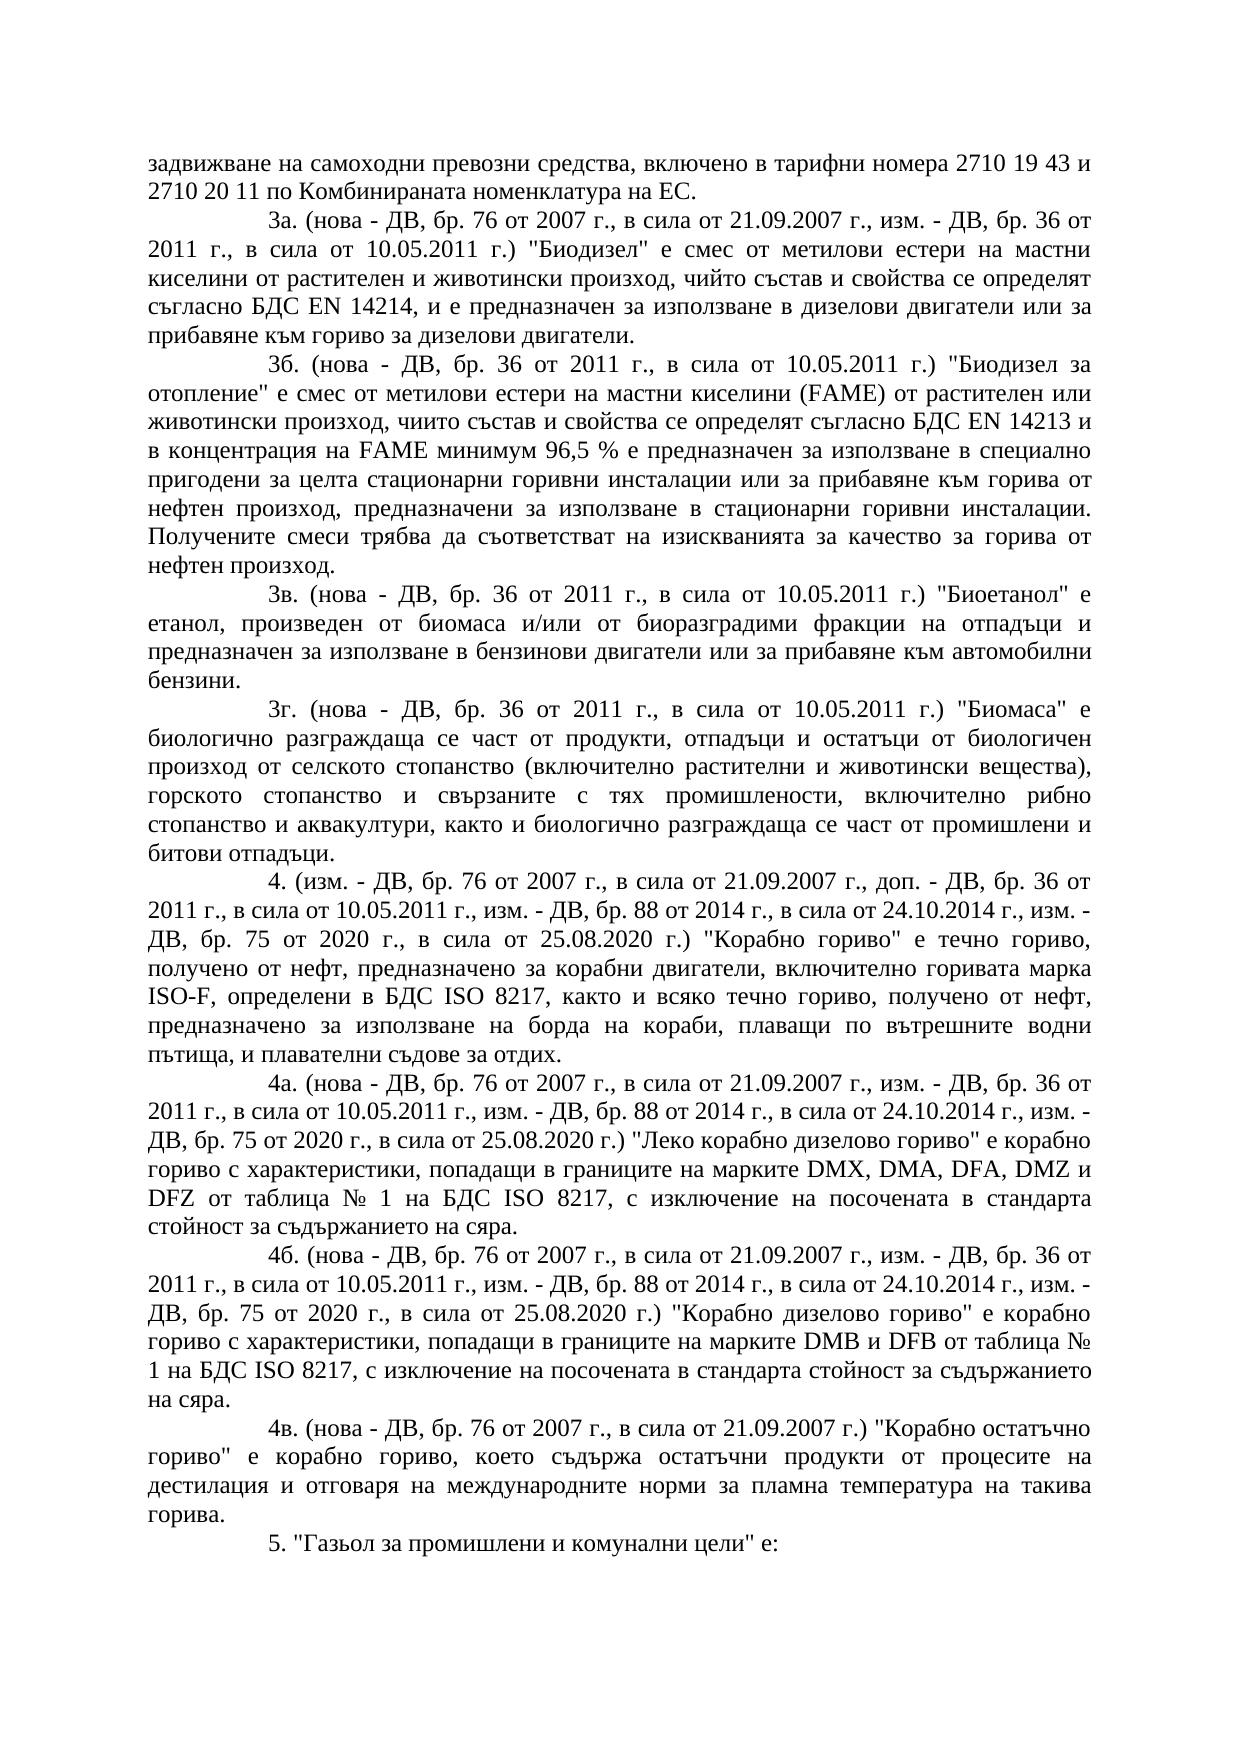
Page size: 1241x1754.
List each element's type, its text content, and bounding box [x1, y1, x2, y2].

text 3а. (нова - ДВ, бр. 76 от 2007 г., в сила от 21.09.2007 г., изм. - ДВ, бр. 36 от 2011 г., в сила от 10.05.2011 г.) "Биодизел" е смес от метилови естери на мастни киселини от растителен и животински произход, чийто състав и свойства се определят съгласно БДС EN 14214, и е предназначен за използване в дизелови двигатели или за прибавяне към гориво за дизелови двигатели. [148, 205, 1093, 349]
text 5. "Газьол за промишлени и комунални цели" е: [148, 1528, 1093, 1556]
text 4. (изм. - ДВ, бр. 76 от 2007 г., в сила от 21.09.2007 г., доп. - ДВ, бр. 36 от 2011 г., в сила от 10.05.2011 г., изм. - ДВ, бр. 88 от 2014 г., в сила от 24.10.2014 г., изм. - ДВ, бр. 75 от 2020 г., в сила от 25.08.2020 г.) "Корабно гориво" е течно гориво, получено от нефт, предназначено за корабни двигатели, включително горивата марка ISO-F, определени в БДС ISO 8217, както и всяко течно гориво, получено от нефт, предназначено за използване на борда на кораби, плаващи по вътрешните водни пътища, и плавателни съдове за отдих. [148, 866, 1093, 1068]
text 3г. (нова - ДВ, бр. 36 от 2011 г., в сила от 10.05.2011 г.) "Биомаса" е биологично разграждаща се част от продукти, отпадъци и остатъци от биологичен произход от селското стопанство (включително растителни и животински вещества), горското стопанство и свързаните с тях промишлености, включително рибно стопанство и аквакултури, както и биологично разграждаща се част от промишлени и битови отпадъци. [148, 694, 1093, 866]
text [148, 148, 1093, 205]
text 4а. (нова - ДВ, бр. 76 от 2007 г., в сила от 21.09.2007 г., изм. - ДВ, бр. 36 от 2011 г., в сила от 10.05.2011 г., изм. - ДВ, бр. 88 от 2014 г., в сила от 24.10.2014 г., изм. - ДВ, бр. 75 от 2020 г., в сила от 25.08.2020 г.) "Леко корабно дизелово гориво" е корабно гориво с характеристики, попадащи в границите на марките DMX, DMA, DFA, DMZ и DFZ от таблица № 1 на БДС ISO 8217, с изключение на посочената в стандарта стойност за съдържанието на сяра. [148, 1068, 1093, 1240]
text 4в. (нова - ДВ, бр. 76 от 2007 г., в сила от 21.09.2007 г.) "Корабно остатъчно гориво" е корабно гориво, което съдържа остатъчни продукти от процесите на дестилация и отговаря на международните норми за пламна температура на такива горива. [148, 1413, 1093, 1528]
text 4б. (нова - ДВ, бр. 76 от 2007 г., в сила от 21.09.2007 г., изм. - ДВ, бр. 36 от 2011 г., в сила от 10.05.2011 г., изм. - ДВ, бр. 88 от 2014 г., в сила от 24.10.2014 г., изм. - ДВ, бр. 75 от 2020 г., в сила от 25.08.2020 г.) "Корабно дизелово гориво" е корабно гориво с характеристики, попадащи в границите на марките DMB и DFB от таблица № 1 на БДС ISO 8217, с изключение на посочената в стандарта стойност за съдържанието на сяра. [148, 1240, 1093, 1413]
text 3в. (нова - ДВ, бр. 36 от 2011 г., в сила от 10.05.2011 г.) "Биоетанол" е етанол, произведен от биомаса и/или от биоразградими фракции на отпадъци и предназначен за използване в бензинови двигатели или за прибавяне към автомобилни бензини. [148, 579, 1093, 694]
text 3б. (нова - ДВ, бр. 36 от 2011 г., в сила от 10.05.2011 г.) "Биодизел за отопление" е смес от метилови естери на мастни киселини (FAME) от растителен или животински произход, чиито състав и свойства се определят съгласно БДС EN 14213 и в концентрация на FAME минимум 96,5 % е предназначен за използване в специално пригодени за целта стационарни горивни инсталации или за прибавяне към горива от нефтен произход, предназначени за използване в стационарни горивни инсталации. Получените смеси трябва да съответстват на изискванията за качество за горива от нефтен произход. [148, 349, 1093, 579]
